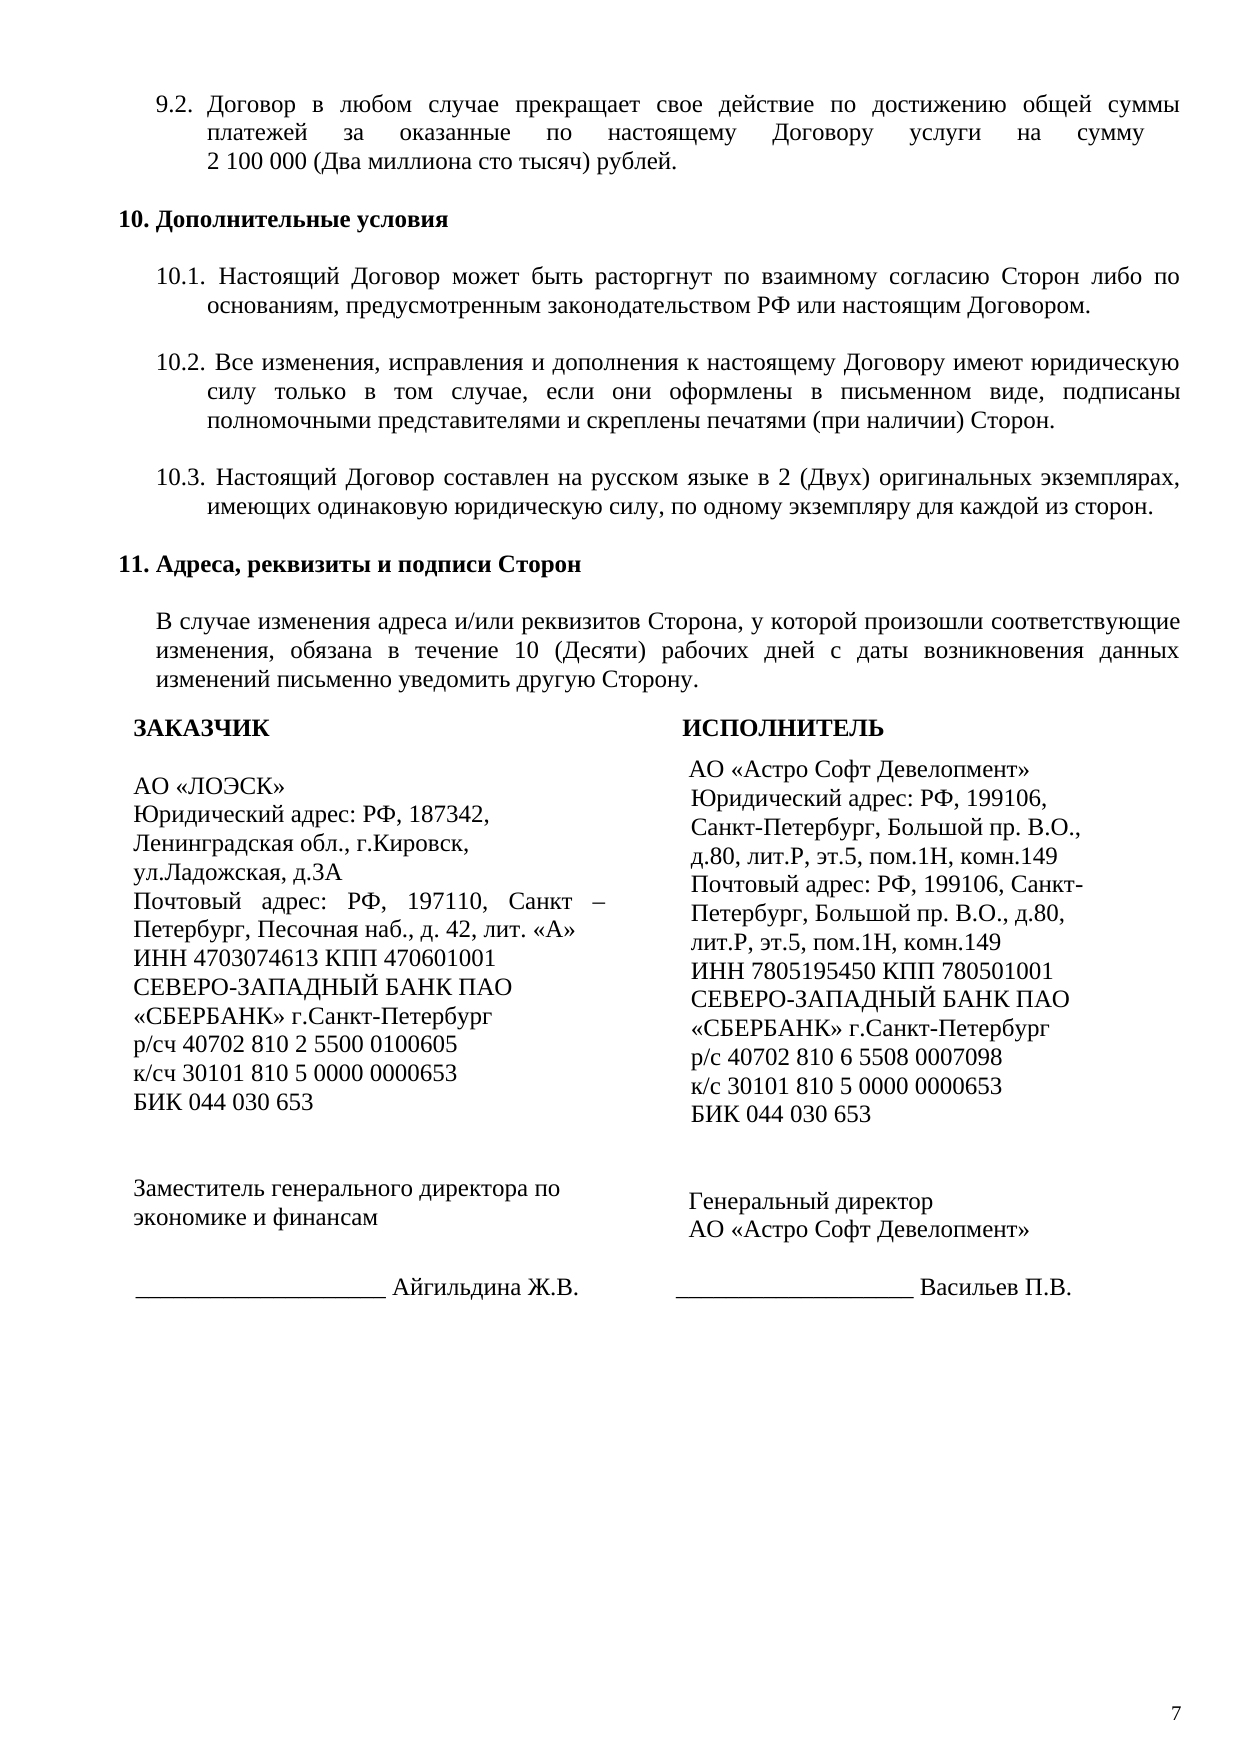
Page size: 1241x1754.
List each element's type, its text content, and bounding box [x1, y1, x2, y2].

list Адреса, реквизиты и подписи Сторон [118, 549, 1181, 577]
table_header ЗАКАЗЧИК АО «ЛОЭСК» Юридический адрес: РФ, 187342, Ленинградская обл., г.Кировск, ул.Ладожская, д.3А Почтовый адрес: РФ, 197110, Санкт – Петербург, Песочная наб., д. 42, лит. «А» ИНН 4703074613 КПП 470601001 СЕВЕРО-ЗАПАДНЫЙ БАНК ПАО «СБЕРБАНК» г.Санкт-Петербург р/сч 40702 810 2 5500 0100605 к/сч 30101 810 5 0000 0000653 БИК 044 030 653 Заместитель генерального директора по экономике и финансам [59, 713, 617, 1272]
list Настоящий Договор составлен на русском языке в 2 (Двух) оригинальных экземплярах, имеющих одинаковую юридическую силу, по одному экземпляру для каждой из сторон. [156, 462, 1181, 520]
list В случае изменения адреса и/или реквизитов Сторона, у которой произошли соответствующие изменения, обязана в течение 10 (Десяти) рабочих дней с даты возникновения данных изменений письменно уведомить другую Сторону. [156, 606, 1181, 692]
list Договор в любом случае прекращает свое действие по достижению общей суммы платежей за оказанные по настоящему Договору услуги на сумму 2 100 000 (Два миллиона сто тысяч) рублей. [156, 89, 1181, 175]
table_cell ___________________ Васильев П.В. [617, 1272, 1130, 1313]
table_cell ____________________ Айгильдина Ж.В. [59, 1272, 617, 1313]
list Настоящий Договор может быть расторгнут по взаимному согласию Сторон либо по основаниям, предусмотренным законодательством РФ или настоящим Договором. [156, 261, 1181, 319]
list Дополнительные условия [118, 204, 1181, 232]
list Все изменения, исправления и дополнения к настоящему Договору имеют юридическую силу только в том случае, если они оформлены в письменном виде, подписаны полномочными представителями и скреплены печатями (при наличии) Сторон. [156, 347, 1181, 434]
table_header ИСПОЛНИТЕЛЬ АО «Астро Софт Девелопмент» Юридический адрес: РФ, 199106, Санкт-Петербург, Большой пр. В.О., д.80, лит.Р, эт.5, пом.1Н, комн.149 Почтовый адрес: РФ, 199106, Санкт-Петербург, Большой пр. В.О., д.80, лит.Р, эт.5, пом.1Н, комн.149 ИНН 7805195450 КПП 780501001 СЕВЕРО-ЗАПАДНЫЙ БАНК ПАО «СБЕРБАНК» г.Санкт-Петербург р/с 40702 810 6 5508 0007098 к/с 30101 810 5 0000 0000653 БИК 044 030 653 Генеральный директор АО «Астро Софт Девелопмент» [617, 713, 1130, 1272]
